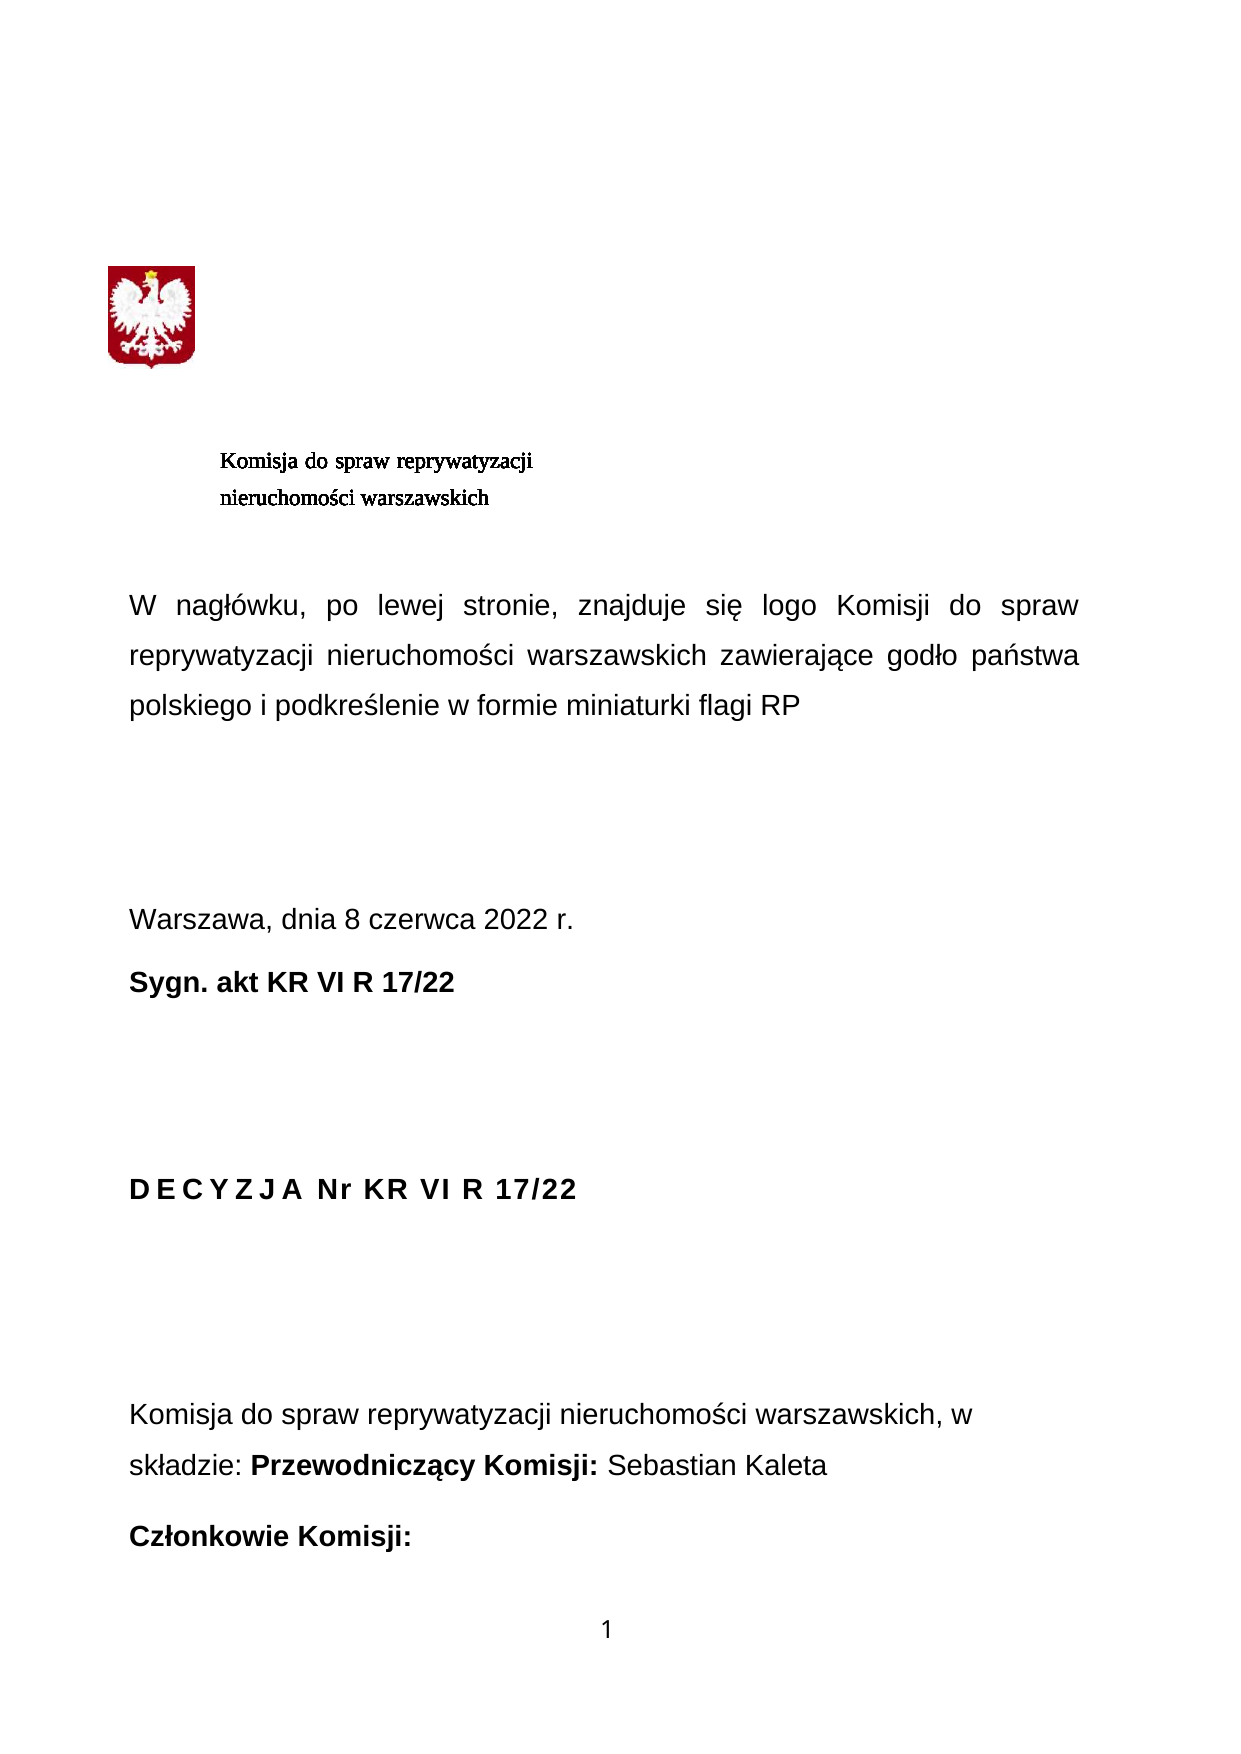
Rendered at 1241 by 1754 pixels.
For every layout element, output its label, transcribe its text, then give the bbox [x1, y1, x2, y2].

text DECYZJA Nr KR VI R 17/22 [129, 1172, 1080, 1205]
subtitle Komisja do spraw reprywatyzacji nieruchomości warszawskich, w składzie: Przewodniczący Komisji: Sebastian Kaleta [129, 1397, 1085, 1481]
text Sygn. akt KR VI R 17/22 [129, 965, 1085, 999]
text Warszawa, dnia 8 czerwca 2022 r. [129, 902, 1085, 935]
picture [108, 266, 195, 369]
text Członkowie Komisji: [129, 1519, 941, 1553]
text W nagłówku, po lewej stronie, znajduje się logo Komisji do spraw reprywatyzacji nieruchomości warszawskich zawierające godło państwa polskiego i podkreślenie w formie miniaturki flagi RP [129, 587, 1080, 722]
